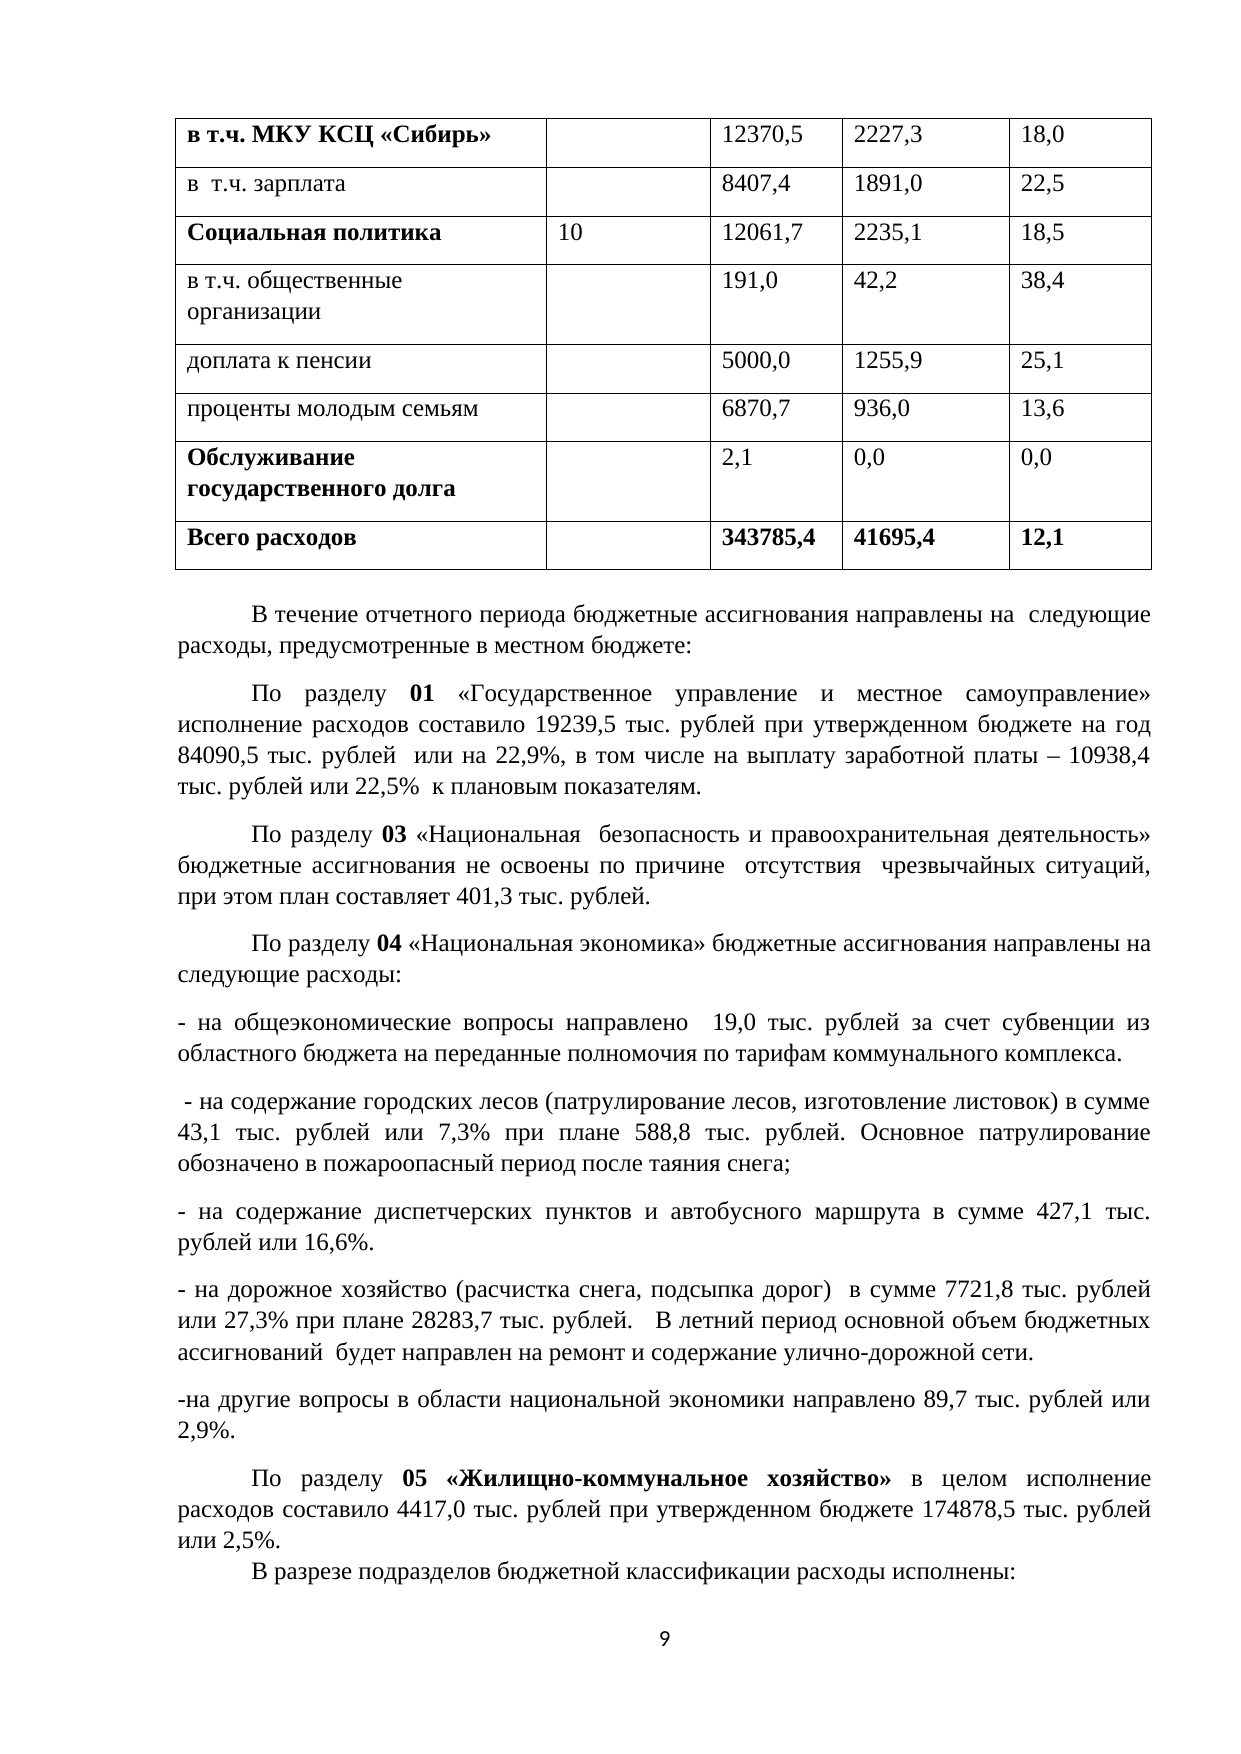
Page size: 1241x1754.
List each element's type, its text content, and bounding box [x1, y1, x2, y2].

text -на другие вопросы в области национальной экономики направлено 89,7 тыс. рублей или 2,9%. [177, 1384, 1152, 1444]
table_cell [547, 394, 710, 441]
table_cell Социальная политика [176, 217, 546, 264]
table_cell 6870,7 [711, 394, 842, 441]
table_cell в т.ч. общественные организации [176, 265, 546, 344]
text - на дорожное хозяйство (расчистка снега, подсыпка дорог) в сумме 7721,8 тыс. рублей или 27,3% при плане 28283,7 тыс. рублей. В летний период основной объем бюджетных ассигнований будет направлен на ремонт и содержание улично-дорожной сети. [177, 1274, 1152, 1365]
table_cell доплата к пенсии [176, 345, 546, 392]
table_cell 2227,3 [843, 119, 1009, 167]
table_cell 12061,7 [711, 217, 842, 264]
table_cell 2,1 [711, 442, 842, 521]
text По разделу 03 «Национальная безопасность и правоохранительная деятельность» бюджетные ассигнования не освоены по причине отсутствия чрезвычайных ситуаций, при этом план составляет 401,3 тыс. рублей. [177, 819, 1152, 909]
table_cell Всего расходов [176, 522, 546, 569]
text - на содержание диспетчерских пунктов и автобусного маршрута в сумме 427,1 тыс. рублей или 16,6%. [177, 1196, 1152, 1256]
table_cell в т.ч. МКУ КСЦ «Сибирь» [176, 119, 546, 167]
table_cell в т.ч. зарплата [176, 168, 546, 216]
table_cell [547, 119, 710, 167]
table_cell 5000,0 [711, 345, 842, 392]
table_cell 38,4 [1010, 265, 1151, 344]
table_cell 8407,4 [711, 168, 842, 216]
table_cell 41695,4 [843, 522, 1009, 569]
table_cell 0,0 [843, 442, 1009, 521]
text По разделу 04 «Национальная экономика» бюджетные ассигнования направлены на следующие расходы: [177, 928, 1152, 988]
text По разделу 05 «Жилищно-коммунальное хозяйство» в целом исполнение расходов составило 4417,0 тыс. рублей при утвержденном бюджете 174878,5 тыс. рублей или 2,5%. [177, 1463, 1152, 1554]
table_cell 2235,1 [843, 217, 1009, 264]
table_cell [547, 168, 710, 216]
text - на общеэкономические вопросы направлено 19,0 тыс. рублей за счет субвенции из областного бюджета на переданные полномочия по тарифам коммунального комплекса. [177, 1007, 1152, 1067]
table_cell [547, 522, 710, 569]
table_cell 1891,0 [843, 168, 1009, 216]
table_cell 343785,4 [711, 522, 842, 569]
table_cell Обслуживание государственного долга [176, 442, 546, 521]
table_cell 10 [547, 217, 710, 264]
table_cell 1255,9 [843, 345, 1009, 392]
table_cell [547, 442, 710, 521]
text В разрезе подразделов бюджетной классификации расходы исполнены: [177, 1556, 1152, 1585]
table_cell 22,5 [1010, 168, 1151, 216]
table_cell 18,0 [1010, 119, 1151, 167]
text - на содержание городских лесов (патрулирование лесов, изготовление листовок) в сумме 43,1 тыс. рублей или 7,3% при плане 588,8 тыс. рублей. Основное патрулирование обозначено в пожароопасный период после таяния снега; [177, 1086, 1152, 1177]
table_cell 191,0 [711, 265, 842, 344]
table_cell 25,1 [1010, 345, 1151, 392]
table_cell 12370,5 [711, 119, 842, 167]
table_cell [547, 265, 710, 344]
table_cell проценты молодым семьям [176, 394, 546, 441]
table_cell [547, 345, 710, 392]
table_cell 42,2 [843, 265, 1009, 344]
table_cell 18,5 [1010, 217, 1151, 264]
text В течение отчетного периода бюджетные ассигнования направлены на следующие расходы, предусмотренные в местном бюджете: [177, 599, 1152, 659]
table_cell 936,0 [843, 394, 1009, 441]
table_cell 0,0 [1010, 442, 1151, 521]
table_cell 12,1 [1010, 522, 1151, 569]
table_cell 13,6 [1010, 394, 1151, 441]
text По разделу 01 «Государственное управление и местное самоуправление» исполнение расходов составило 19239,5 тыс. рублей при утвержденном бюджете на год 84090,5 тыс. рублей или на 22,9%, в том числе на выплату заработной платы – 10938,4 тыс. рублей или 22,5% к плановым показателям. [177, 678, 1152, 800]
